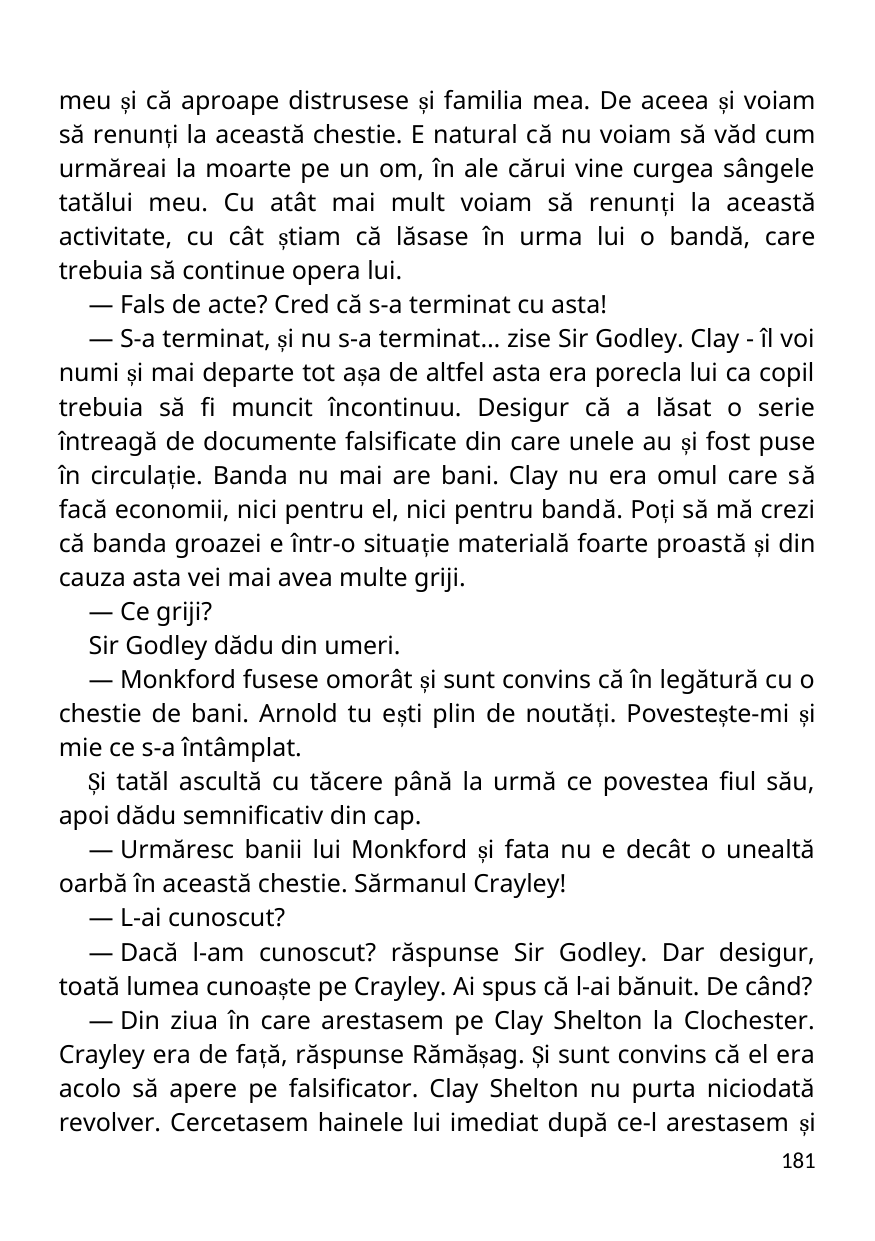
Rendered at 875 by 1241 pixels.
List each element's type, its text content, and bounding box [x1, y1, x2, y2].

text — Fals de acte? Cred că s-a terminat cu asta! [58, 287, 816, 321]
text Sir Godley dădu din umeri. [58, 628, 816, 662]
text — Monkford fusese omorât și sunt convins că în legătură cu o chestie de bani. Arnold tu ești plin de noutăți. Povestește-mi și mie ce s-a întâmplat. [58, 662, 816, 764]
text Și tatăl ascultă cu tăcere până la urmă ce povestea fiul său, apoi dădu semnificativ din cap. [58, 764, 816, 832]
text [58, 1002, 816, 1138]
text — Ce griji? [58, 593, 816, 628]
text — S-a terminat, și nu s-a terminat… zise Sir Godley. Clay - îl voi numi și mai departe tot așa de altfel asta era porecla lui ca copil trebuia să fi muncit încontinuu. Desigur că a lăsat o serie întreagă de documente falsificate din care unele au și fost puse în circulație. Banda nu mai are bani. Clay nu era omul care să facă economii, nici pentru el, nici pentru bandă. Poți să mă crezi că banda groazei e într-o situație materială foarte proastă și din cauza asta vei mai avea multe griji. [58, 321, 816, 593]
text — Dacă l-am cunoscut? răspunse Sir Godley. Dar desigur, toată lumea cunoaște pe Crayley. Ai spus că l-ai bănuit. De când? [58, 934, 816, 1002]
text — Urmăresc banii lui Monkford și fata nu e decât o unealtă oarbă în această chestie. Sărmanul Crayley! [58, 832, 816, 900]
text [58, 83, 816, 287]
text — L-ai cunoscut? [58, 900, 816, 934]
